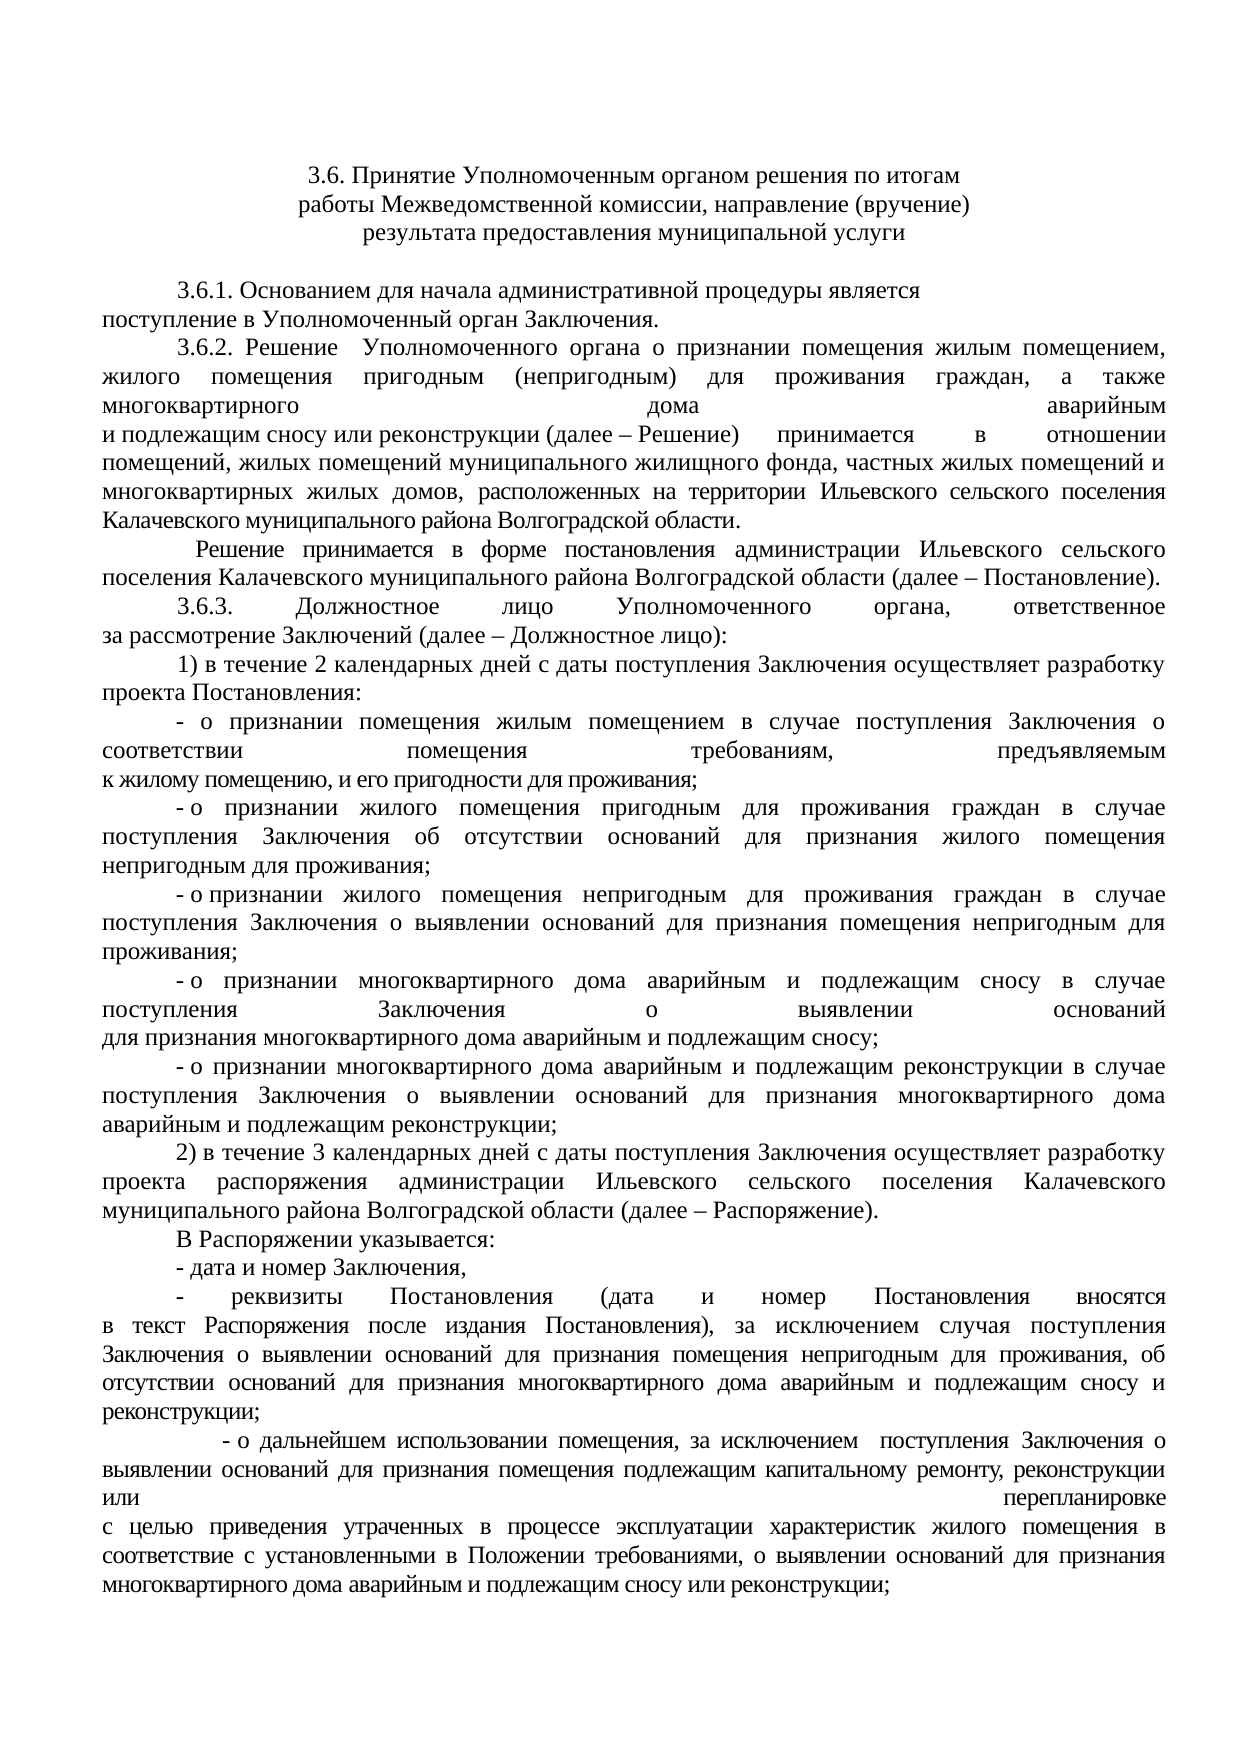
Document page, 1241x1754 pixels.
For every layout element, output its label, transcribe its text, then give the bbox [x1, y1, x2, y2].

text поступление в Уполномоченный орган Заключения. [102, 304, 1166, 332]
text 1) в течение 2 календарных дней с даты поступления Заключения осуществляет разработку проекта Постановления: [102, 649, 1166, 706]
text 2) в течение 3 календарных дней с даты поступления Заключения осуществляет разработку проекта распоряжения администрации Ильевского сельского поселения Калачевского муниципального района Волгоградской области (далее – Распоряжение). [102, 1137, 1166, 1224]
text В Распоряжении указывается: [102, 1224, 1166, 1252]
text 3.6.2. Решение Уполномоченного органа о признании помещения жилым помещением, жилого помещения пригодным (непригодным) для проживания граждан, а также многоквартирного дома аварийным и подлежащим сносу или реконструкции (далее – Решение) принимается в отношении помещений, жилых помещений муниципального жилищного фонда, частных жилых помещений и многоквартирных жилых домов, расположенных на территории Ильевского сельского поселения Калачевского муниципального района Волгоградской области. [102, 332, 1166, 534]
text - о признании помещения жилым помещением в случае поступления Заключения о соответствии помещения требованиям, предъявляемым к жилому помещению, и его пригодности для проживания; [102, 706, 1166, 792]
text - о признании жилого помещения пригодным для проживания граждан в случае поступления Заключения об отсутствии оснований для признания жилого помещения непригодным для проживания; [102, 792, 1166, 879]
text - о признании многоквартирного дома аварийным и подлежащим сносу в случае поступления Заключения о выявлении оснований для признания многоквартирного дома аварийным и подлежащим сносу; [102, 965, 1166, 1051]
text 3.6.3. Должностное лицо Уполномоченного органа, ответственное за рассмотрение Заключений (далее – Должностное лицо): [102, 591, 1166, 649]
text - дата и номер Заключения, [102, 1252, 1166, 1281]
text 3.6. Принятие Уполномоченным органом решения по итогам работы Межведомственной комиссии, направление (вручение) результата предоставления муниципальной услуги [102, 160, 1166, 246]
text 3.6.1. Основанием для начала административной процедуры является [102, 275, 1166, 304]
text - о признании жилого помещения непригодным для проживания граждан в случае поступления Заключения о выявлении оснований для признания помещения непригодным для проживания; [102, 879, 1166, 965]
text - о признании многоквартирного дома аварийным и подлежащим реконструкции в случае поступления Заключения о выявлении оснований для признания многоквартирного дома аварийным и подлежащим реконструкции; [102, 1051, 1166, 1137]
text Решение принимается в форме постановления администрации Ильевского сельского поселения Калачевского муниципального района Волгоградской области (далее – Постановление). [102, 534, 1166, 591]
text - реквизиты Постановления (дата и номер Постановления вносятся в текст Распоряжения после издания Постановления), за исключением случая поступления Заключения о выявлении оснований для признания помещения непригодным для проживания, об отсутствии оснований для признания многоквартирного дома аварийным и подлежащим сносу и реконструкции; - о дальнейшем использовании помещения, за исключением поступления Заключения о выявлении оснований для признания помещения подлежащим капитальному ремонту, реконструкции или перепланировке с целью приведения утраченных в процессе эксплуатации характеристик жилого помещения в соответствие с установленными в Положении требованиями, о выявлении оснований для признания многоквартирного дома аварийным и подлежащим сносу или реконструкции; [102, 1281, 1166, 1597]
